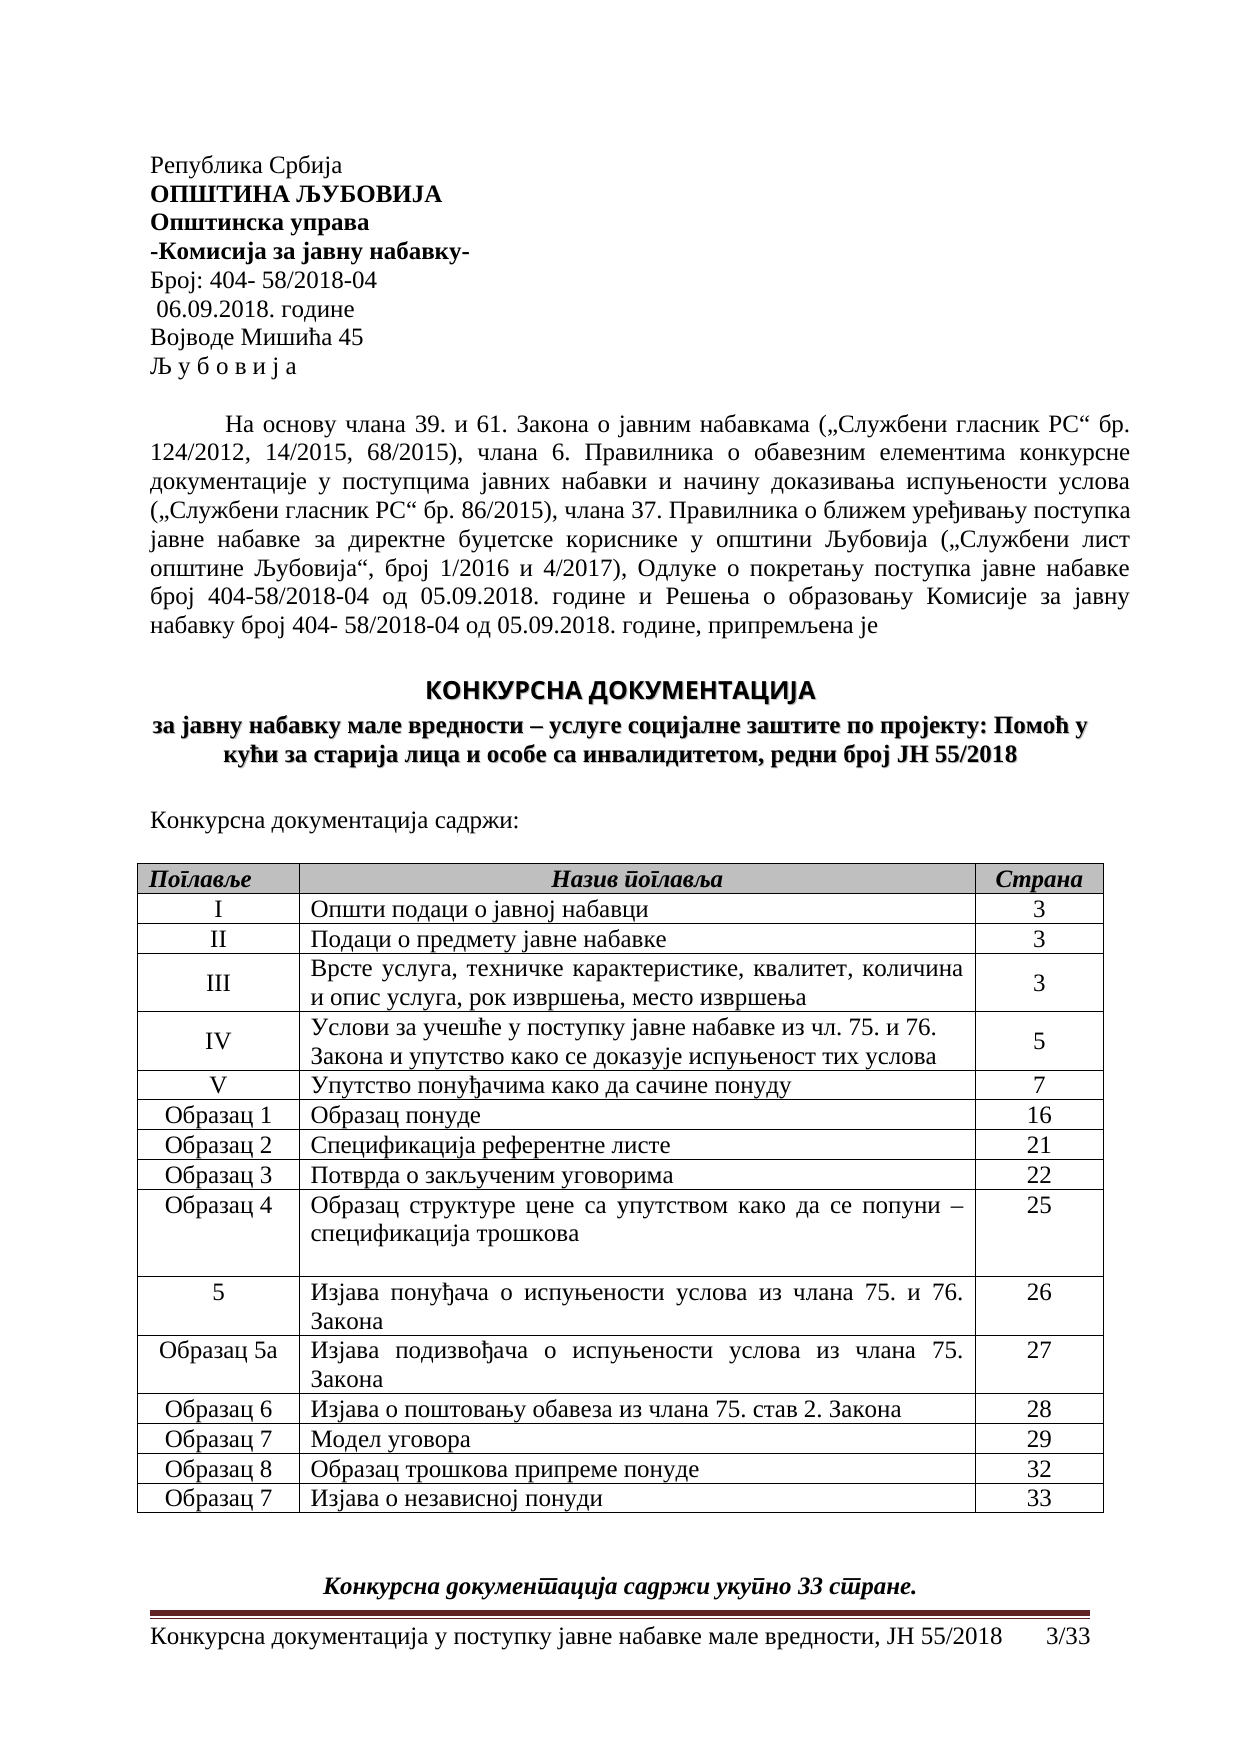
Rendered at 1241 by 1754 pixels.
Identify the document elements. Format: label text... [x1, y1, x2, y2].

text На основу члана 39. и 61. Закона о јавним набавкама („Службени гласник РС“ бр. 124/2012, 14/2015, 68/2015), члана 6. Правилника о обавезним елементима конкурсне документације у поступцима јавних набавки и начину доказивања испуњености услова („Службени гласник РС“ бр. 86/2015), члана 37. Правилника о ближем уређивању поступка јавне набавке за директне буџетске кориснике у општини Љубовија („Службени лист општине Љубовија“, број 1/2016 и 4/2017), Одлуке о покретању поступка јавне набавке број 404-58/2018-04 од 05.09.2018. године и Решења о образовању Комисије за јавну набавку број 404- 58/2018-04 од 05.09.2018. године, припремљена је [150, 409, 1131, 639]
table_cell Изјава о поштовању обавеза из члана 75. став 2. Закона [300, 1394, 975, 1423]
table_cell Образац 7 [138, 1484, 299, 1512]
table_cell Спецификација референтне листе [300, 1130, 975, 1159]
table_cell Изјава о независној понуди [300, 1484, 975, 1512]
table_cell Образац 2 [138, 1130, 299, 1159]
table_cell 32 [976, 1454, 1103, 1482]
table_cell 21 [976, 1130, 1103, 1159]
table_header Назив поглавља [300, 864, 975, 893]
table_cell 33 [976, 1484, 1103, 1512]
table_cell Образац 5а [138, 1336, 299, 1393]
table_cell Образац 3 [138, 1160, 299, 1189]
table_cell Образац структуре цене са упутством како да се попуни – спецификација трошкова [300, 1190, 975, 1276]
text Конкурсна документација садржи: [150, 806, 1090, 834]
text Љ у б о в и ј а [150, 351, 1131, 380]
table_cell 3 [976, 924, 1103, 952]
table_cell 5 [138, 1277, 299, 1334]
text Војводе Мишића 45 [150, 322, 1131, 351]
table_cell Образац 6 [138, 1394, 299, 1423]
text Број: 404- 58/2018-04 [150, 265, 1131, 294]
table_cell Подаци о предмету јавне набавке [300, 924, 975, 952]
table_cell 28 [976, 1394, 1103, 1423]
table_cell 25 [976, 1190, 1103, 1276]
table_cell 3 [976, 954, 1103, 1011]
table_cell Упутство понуђачима како да сачине понуду [300, 1071, 975, 1099]
text за јавну набавку мале вредности – услуге социјалне заштите по пројекту: Помоћ у кући за старија лица и особе са инвалидитетом, редни број ЈН 55/2018 [150, 710, 1090, 768]
text Општинска управа [150, 207, 1131, 236]
table_cell 26 [976, 1277, 1103, 1334]
table_header Поглавље [138, 864, 299, 893]
table_cell 3 [976, 894, 1103, 923]
table_cell Образац трошкова припреме понуде [300, 1454, 975, 1482]
text ОПШТИНА ЉУБОВИЈА [150, 179, 1131, 207]
text Република Србија [150, 150, 1131, 179]
table_cell Изјава понуђача о испуњености услова из члана 75. и 76. Закона [300, 1277, 975, 1334]
table_cell 5 [976, 1012, 1103, 1069]
table_cell 22 [976, 1160, 1103, 1189]
table_header Страна [976, 864, 1103, 893]
table_cell 16 [976, 1100, 1103, 1129]
table_cell Образац 4 [138, 1190, 299, 1276]
text КОНКУРСНА ДОКУМЕНТАЦИЈА [150, 672, 1090, 706]
table_cell 7 [976, 1071, 1103, 1099]
table_cell Образац 7 [138, 1424, 299, 1453]
table_cell Образац понуде [300, 1100, 975, 1129]
text 06.09.2018. године [150, 294, 1131, 322]
text Конкурсна документација садржи укупно 33 стране. [150, 1571, 1090, 1599]
table_cell Врсте услуга, техничке карактеристике, квалитет, количина и опис услуга, рок извршења, место извршења [300, 954, 975, 1011]
table_cell Општи подаци о јавној набавци [300, 894, 975, 923]
table_cell Потврда о закљученим уговорима [300, 1160, 975, 1189]
table_cell Услови за учешће у поступку јавне набавке из чл. 75. и 76. Закона и упутство како се доказује испуњеност тих услова [300, 1012, 975, 1069]
table_cell IV [138, 1012, 299, 1069]
table_cell 29 [976, 1424, 1103, 1453]
table_cell Модел уговора [300, 1424, 975, 1453]
table_cell Образац 1 [138, 1100, 299, 1129]
text -Комисија за јавну набавку- [150, 236, 1131, 265]
table_cell Образац 8 [138, 1454, 299, 1482]
table_cell 27 [976, 1336, 1103, 1393]
table_cell V [138, 1071, 299, 1099]
table_cell I [138, 894, 299, 923]
table_cell II [138, 924, 299, 952]
table_cell III [138, 954, 299, 1011]
table_cell Изјава подизвођача о испуњености услова из члана 75. Закона [300, 1336, 975, 1393]
